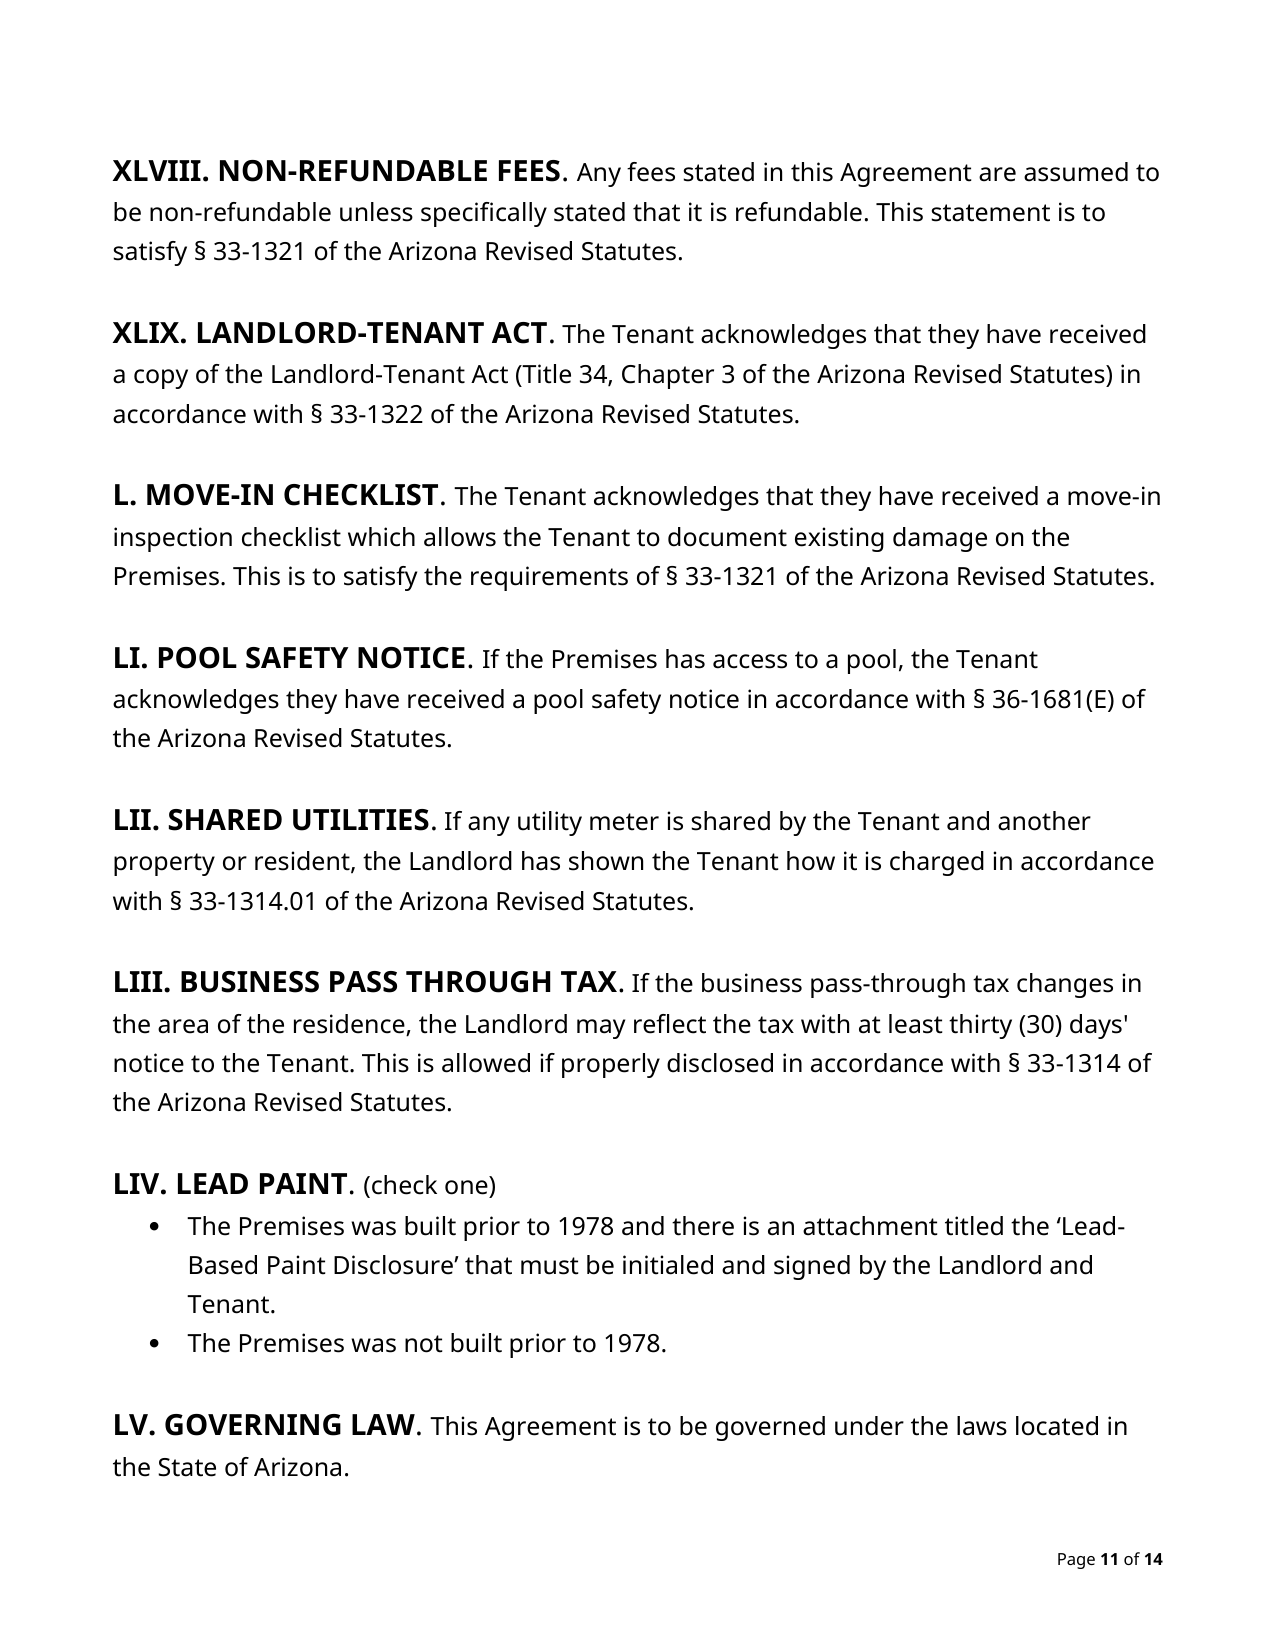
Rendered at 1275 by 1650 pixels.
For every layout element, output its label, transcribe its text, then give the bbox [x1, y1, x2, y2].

list The Premises was built prior to 1978 and there is an attachment titled the ‘Lead-Based Paint Disclosure’ that must be initialed and signed by the Landlord and Tenant. [150, 1208, 1162, 1321]
text LIII. BUSINESS PASS THROUGH TAX. If the business pass-through tax changes in the area of the residence, the Landlord may reflect the tax with at least thirty (30) days' notice to the Tenant. This is allowed if properly disclosed in accordance with § 33-1314 of the Arizona Revised Statutes. [112, 961, 1162, 1119]
text L. MOVE-IN CHECKLIST. The Tenant acknowledges that they have received a move-in inspection checklist which allows the Tenant to document existing damage on the Premises. This is to satisfy the requirements of § 33-1321 of the Arizona Revised Statutes. [112, 474, 1162, 593]
text LI. POOL SAFETY NOTICE. If the Premises has access to a pool, the Tenant acknowledges they have received a pool safety notice in accordance with § 36-1681(E) of the Arizona Revised Statutes. [112, 637, 1162, 755]
list The Premises was not built prior to 1978. [150, 1326, 1162, 1360]
text LIV. LEAD PAINT. (check one) [112, 1163, 1162, 1203]
text XLIX. LANDLORD-TENANT ACT. The Tenant acknowledges that they have received a copy of the Landlord-Tenant Act (Title 34, Chapter 3 of the Arizona Revised Statutes) in accordance with § 33-1322 of the Arizona Revised Statutes. [112, 312, 1162, 430]
text LII. SHARED UTILITIES. If any utility meter is shared by the Tenant and another property or resident, the Landlord has shown the Tenant how it is charged in accordance with § 33-1314.01 of the Arizona Revised Statutes. [112, 799, 1162, 917]
text XLVIII. NON-REFUNDABLE FEES. Any fees stated in this Agreement are assumed to be non-refundable unless specifically stated that it is refundable. This statement is to satisfy § 33-1321 of the Arizona Revised Statutes. [112, 150, 1162, 268]
text LV. GOVERNING LAW. This Agreement is to be governed under the laws located in the State of Arizona. [112, 1404, 1162, 1483]
